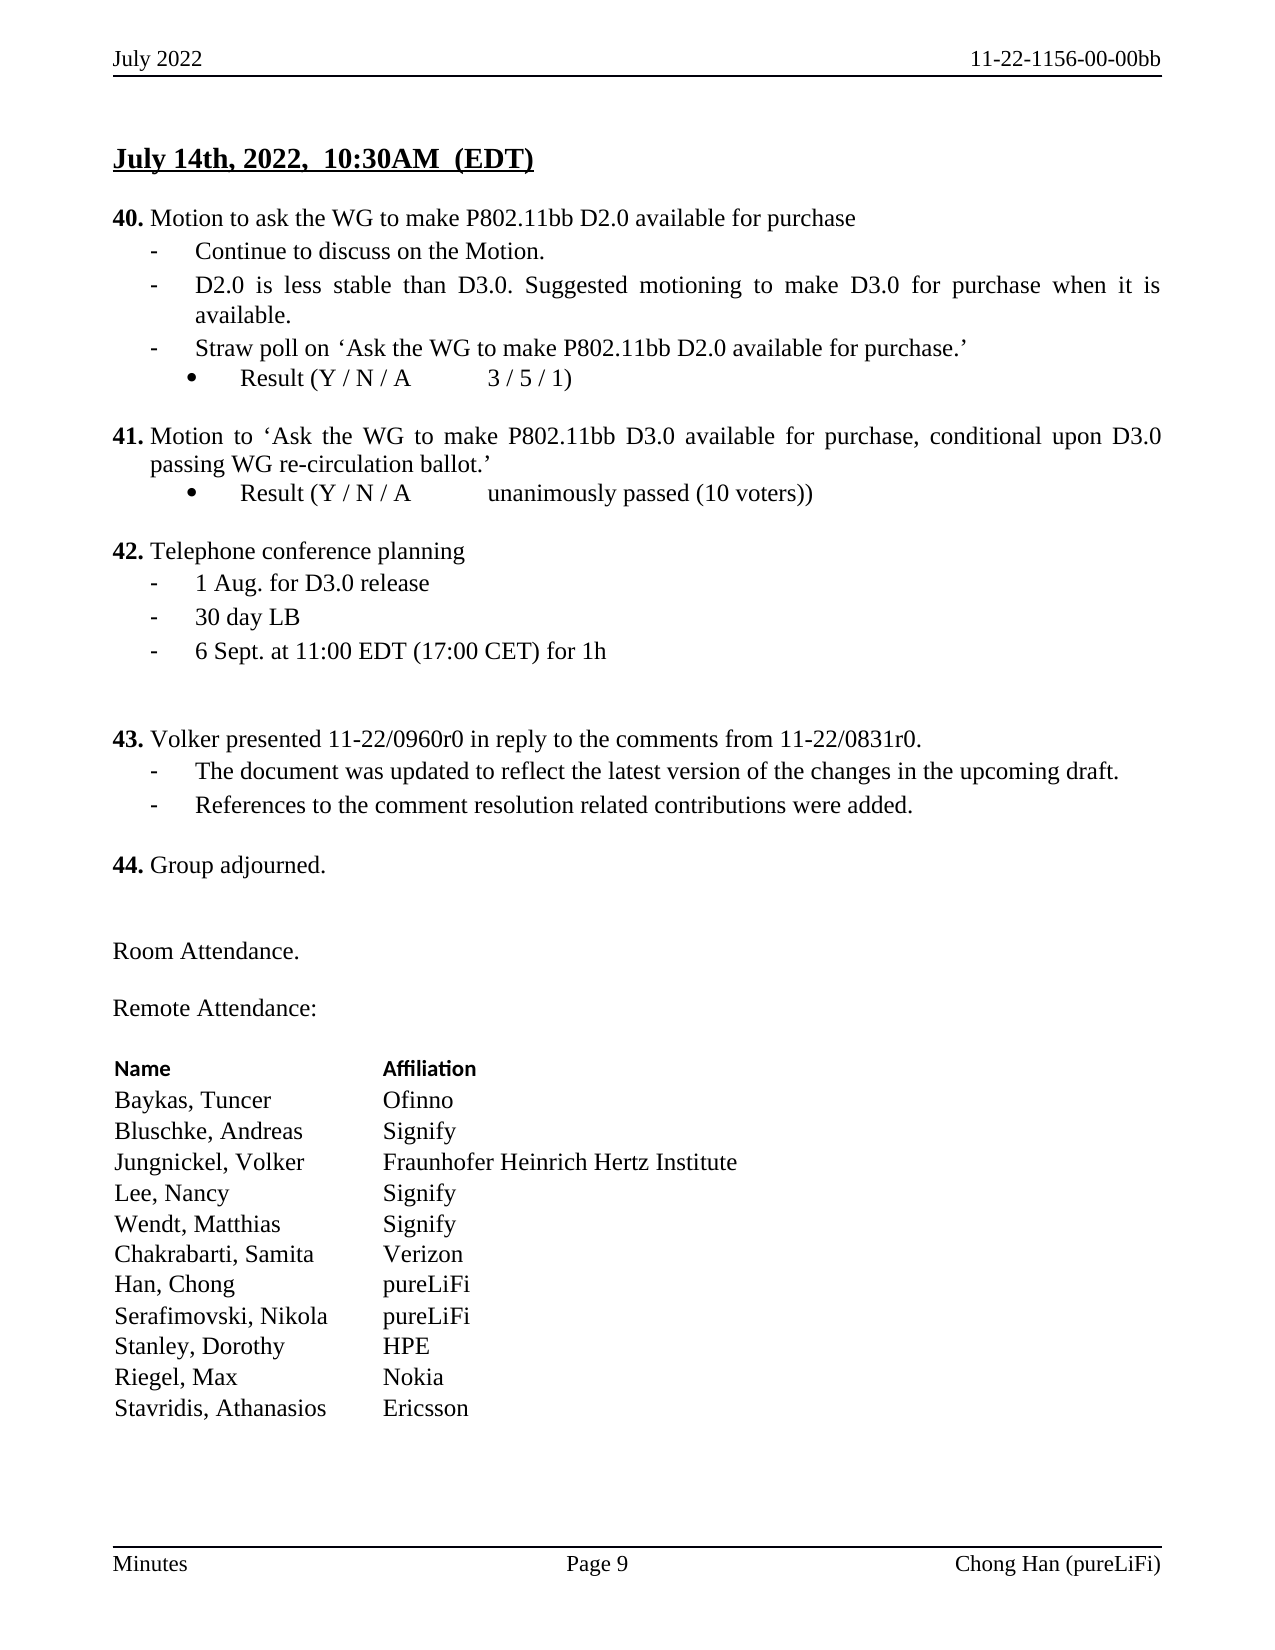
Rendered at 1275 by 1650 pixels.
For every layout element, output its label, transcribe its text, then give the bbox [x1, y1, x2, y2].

table_cell pureLiFi [381, 1298, 800, 1329]
table_cell pureLiFi [381, 1268, 800, 1298]
table_cell Signify [381, 1176, 800, 1207]
table_cell Nokia [381, 1360, 800, 1391]
table_cell Stavridis, Athanasios [113, 1391, 381, 1422]
table_cell Jungnickel, Volker [113, 1145, 381, 1176]
table_cell Bluschke, Andreas [113, 1114, 381, 1145]
table_cell Chakrabarti, Samita [113, 1238, 381, 1268]
table_cell Stanley, Dorothy [113, 1330, 381, 1360]
table_cell Ofinno [381, 1082, 800, 1113]
list Volker presented 11-22/0960r0 in reply to the comments from 11-22/0831r0. [112, 724, 1162, 753]
table_cell Baykas, Tuncer [113, 1082, 381, 1113]
table_cell Han, Chong [113, 1268, 381, 1298]
table_cell HPE [381, 1330, 800, 1360]
table_cell Ericsson [381, 1391, 800, 1422]
table_cell Fraunhofer Heinrich Hertz Institute [381, 1145, 800, 1176]
list D2.0 is less stable than D3.0. Suggested motioning to make D3.0 for purchase when it is available. [150, 266, 1162, 329]
table_cell Verizon [381, 1238, 800, 1268]
table_header Name [113, 1051, 381, 1082]
list Result (Y / N / A 3 / 5 / 1) [187, 363, 1162, 392]
text Remote Attendance: [112, 993, 1162, 1022]
list Motion to ‘Ask the WG to make P802.11bb D3.0 available for purchase, conditional upon D3.0 passing WG re-circulation ballot.’ [112, 421, 1162, 478]
list Telephone conference planning [112, 536, 1162, 564]
text Room Attendance. [112, 936, 1162, 965]
list 6 Sept. at 11:00 EDT (17:00 CET) for 1h [150, 633, 1162, 667]
table_cell Lee, Nancy [113, 1176, 381, 1207]
list Straw poll on ‘Ask the WG to make P802.11bb D2.0 available for purchase.’ [150, 329, 1162, 363]
table_cell Signify [381, 1114, 800, 1145]
list Group adjourned. [112, 850, 1162, 878]
list References to the comment resolution related contributions were added. [150, 787, 1162, 821]
list 30 day LB [150, 598, 1162, 633]
list The document was updated to reflect the latest version of the changes in the upcoming draft. [150, 753, 1162, 787]
list 1 Aug. for D3.0 release [150, 564, 1162, 598]
table_cell Serafimovski, Nikola [113, 1298, 381, 1329]
table_cell Riegel, Max [113, 1360, 381, 1391]
table_header Affiliation [381, 1051, 800, 1082]
text July 14th, 2022, 10:30AM (EDT) [112, 141, 1162, 175]
table_cell Wendt, Matthias [113, 1207, 381, 1238]
list Continue to discuss on the Motion. [150, 232, 1162, 266]
list Result (Y / N / A unanimously passed (10 voters)) [187, 478, 1162, 507]
table_cell Signify [381, 1207, 800, 1238]
list Motion to ask the WG to make P802.11bb D2.0 available for purchase [112, 203, 1162, 232]
